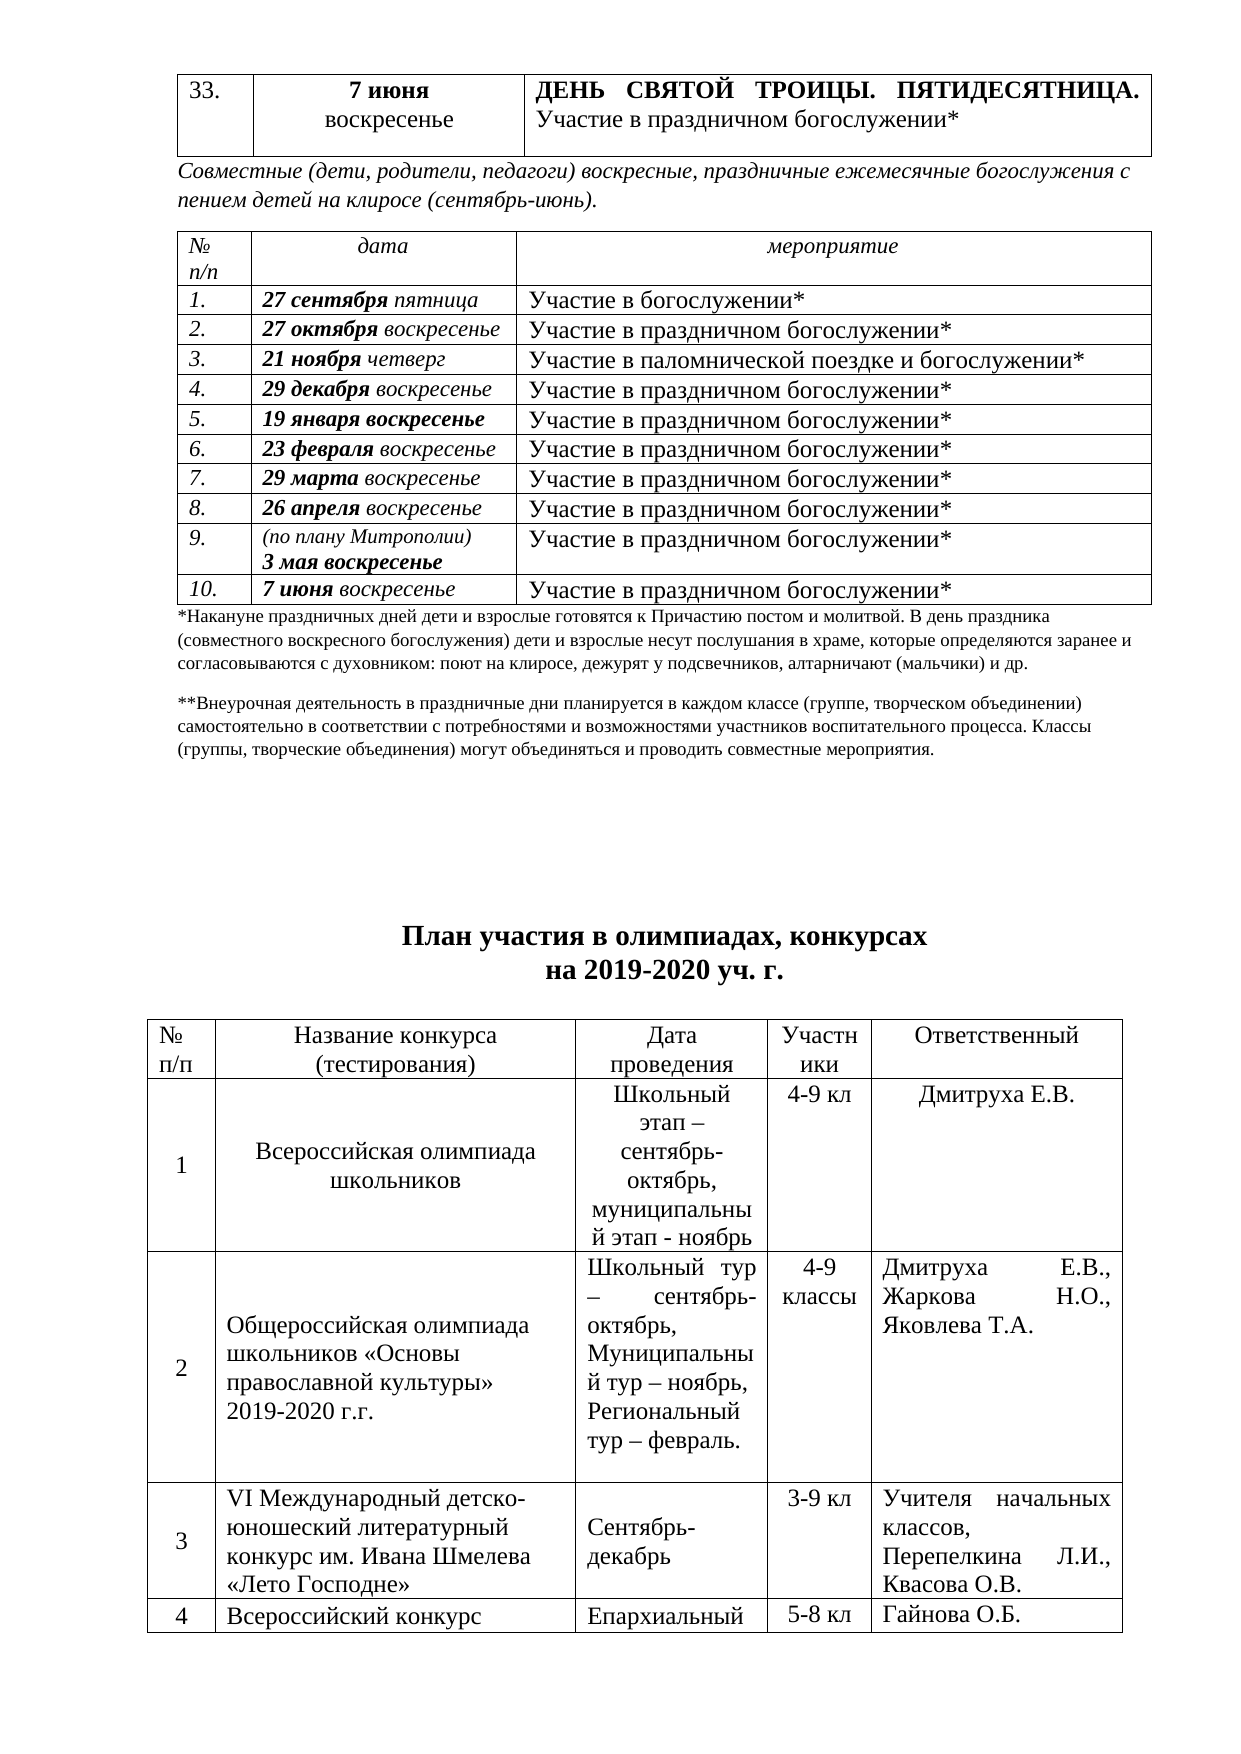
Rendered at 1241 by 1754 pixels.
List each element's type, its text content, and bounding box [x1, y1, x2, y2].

table_cell 4-9 классы [768, 1252, 871, 1482]
table_cell 4 [148, 1599, 215, 1632]
table_cell 2. [178, 315, 251, 344]
table_cell 5. [178, 405, 251, 433]
table_cell Общероссийская олимпиада школьников «Основы православной культуры» 2019-2020 г.г. [216, 1252, 575, 1482]
table_header Ответственный [872, 1020, 1122, 1078]
table_cell 4. [178, 375, 251, 404]
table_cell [216, 1599, 575, 1632]
table_cell Участие в паломнической поездке и богослужении* [517, 345, 1151, 374]
table_cell 29 марта воскресенье [252, 464, 516, 493]
table_cell 19 января воскресенье [252, 405, 516, 433]
table_cell (по плану Митрополии) 3 мая воскресенье [252, 524, 516, 574]
table_cell Участие в праздничном богослужении* [517, 435, 1151, 463]
table_cell Участие в праздничном богослужении* [517, 375, 1151, 404]
table_cell 6. [178, 435, 251, 463]
table_cell 2 [148, 1252, 215, 1482]
table_cell Участие в праздничном богослужении* [517, 405, 1151, 433]
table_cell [576, 1599, 767, 1632]
table_cell Учителя начальных классов, Перепелкина Л.И., Квасова О.В. [872, 1483, 1122, 1598]
table_cell Участие в праздничном богослужении* [517, 315, 1151, 344]
table_cell 26 апреля воскресенье [252, 494, 516, 523]
table_cell Дмитруха Е.В., Жаркова Н.О., Яковлева Т.А. [872, 1252, 1122, 1482]
table_cell 33. [178, 75, 253, 156]
table_cell 3. [178, 345, 251, 374]
text *Накануне праздничных дней дети и взрослые готовятся к Причастию постом и молитвой. В день праздника (совместного воскресного богослужения) дети и взрослые несут послушания в храме, которые определяются заранее и согласовываются с духовником: поют на клиросе, дежурят у подсвечников, алтарничают (мальчики) и др. [177, 605, 1152, 673]
table_cell 7 июня воскресенье [252, 575, 516, 604]
table_cell Всероссийская олимпиада школьников [216, 1079, 575, 1251]
table_cell ДЕНЬ СВЯТОЙ ТРОИЦЫ. ПЯТИДЕСЯТНИЦА. Участие в праздничном богослужении* [525, 75, 1151, 156]
table_cell 3-9 кл [768, 1483, 871, 1598]
table_cell Участие в праздничном богослужении* [517, 494, 1151, 523]
table_cell 21 ноября четверг [252, 345, 516, 374]
table_cell Участие в праздничном богослужении* [517, 464, 1151, 493]
table_header № п/п [148, 1020, 215, 1078]
table_header Название конкурса (тестирования) [216, 1020, 575, 1078]
table_header Участники [768, 1020, 871, 1078]
table_cell Участие в богослужении* [517, 286, 1151, 314]
table_cell 10. [178, 575, 251, 604]
list на 2019-2020 уч. г. [177, 952, 1152, 986]
table_cell VI Международный детско-юношеский литературный конкурс им. Ивана Шмелева «Лето Господне» [216, 1483, 575, 1598]
table_cell 27 октября воскресенье [252, 315, 516, 344]
text Совместные (дети, родители, педагоги) воскресные, праздничные ежемесячные богослужения с пением детей на клиросе (сентябрь-июнь). [177, 157, 1152, 212]
text **Внеурочная деятельность в праздничные дни планируется в каждом классе (группе, творческом объединении) самостоятельно в соответствии с потребностями и возможностями участников воспитательного процесса. Классы (группы, творческие объединения) могут объединяться и проводить совместные мероприятия. [177, 692, 1152, 759]
table_cell 1 [148, 1079, 215, 1251]
table_cell 1. [178, 286, 251, 314]
table_cell Сентябрь-декабрь [576, 1483, 767, 1598]
table_cell 3 [148, 1483, 215, 1598]
table_cell Дмитруха Е.В. [872, 1079, 1122, 1251]
table_cell 29 декабря воскресенье [252, 375, 516, 404]
list План участия в олимпиадах, конкурсах [177, 918, 1152, 952]
table_header дата [252, 232, 516, 284]
table_cell 9. [178, 524, 251, 574]
table_cell Участие в праздничном богослужении* [517, 575, 1151, 604]
table_cell Школьный этап – сентябрь-октябрь, муниципальный этап - ноябрь [576, 1079, 767, 1251]
table_header Дата проведения [576, 1020, 767, 1078]
table_cell 8. [178, 494, 251, 523]
table_cell 7. [178, 464, 251, 493]
table_cell 27 сентября пятница [252, 286, 516, 314]
table_header № п/п [178, 232, 251, 284]
table_cell 23 февраля воскресенье [252, 435, 516, 463]
table_cell 5-8 кл [768, 1599, 871, 1632]
table_cell 4-9 кл [768, 1079, 871, 1251]
table_cell 7 июня воскресенье [254, 75, 524, 156]
table_header мероприятие [517, 232, 1151, 284]
table_cell Участие в праздничном богослужении* [517, 524, 1151, 574]
table_cell Гайнова О.Б. [872, 1599, 1122, 1632]
table_cell Школьный тур – сентябрь-октябрь, Муниципальный тур – ноябрь, Региональный тур – февраль. [576, 1252, 767, 1482]
